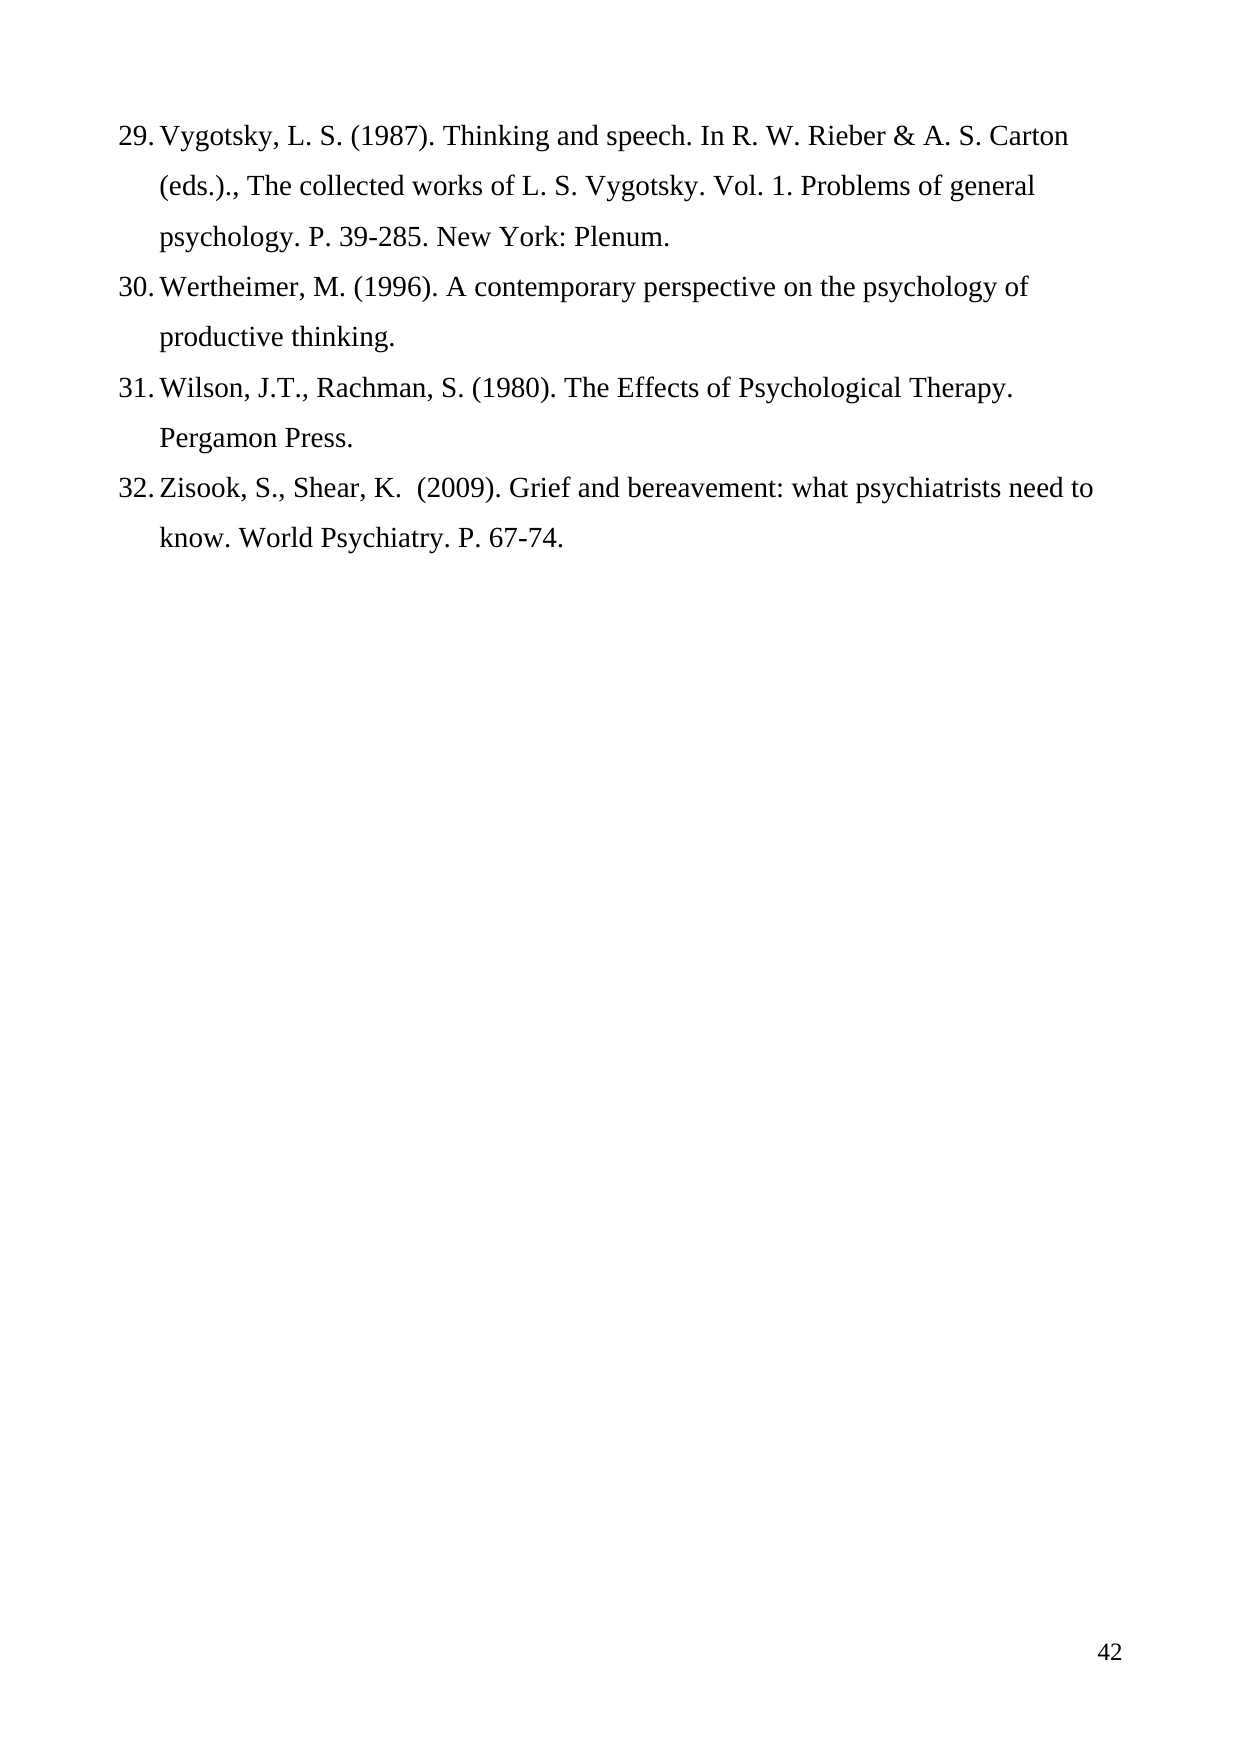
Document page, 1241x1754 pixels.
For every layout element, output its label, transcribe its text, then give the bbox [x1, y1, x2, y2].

list Wertheimer, M. (1996). A contemporary perspective on the psychology of productive thinking. [118, 269, 1122, 353]
list Zisook, S., Shear, K. (2009). Grief and bereavement: what psychiatrists need to know. World Psychiatry. P. 67-74. [118, 470, 1122, 554]
list Wilson, J.T., Rachman, S. (1980). The Effects of Psychological Therapy. Pergamon Press. [118, 370, 1122, 453]
list Vygotsky, L. S. (1987). Thinking and speech. In R. W. Rieber & A. S. Carton (eds.)., The collected works of L. S. Vygotsky. Vol. 1. Problems of general psychology. P. 39-285. New York: Plenum. [118, 118, 1122, 252]
